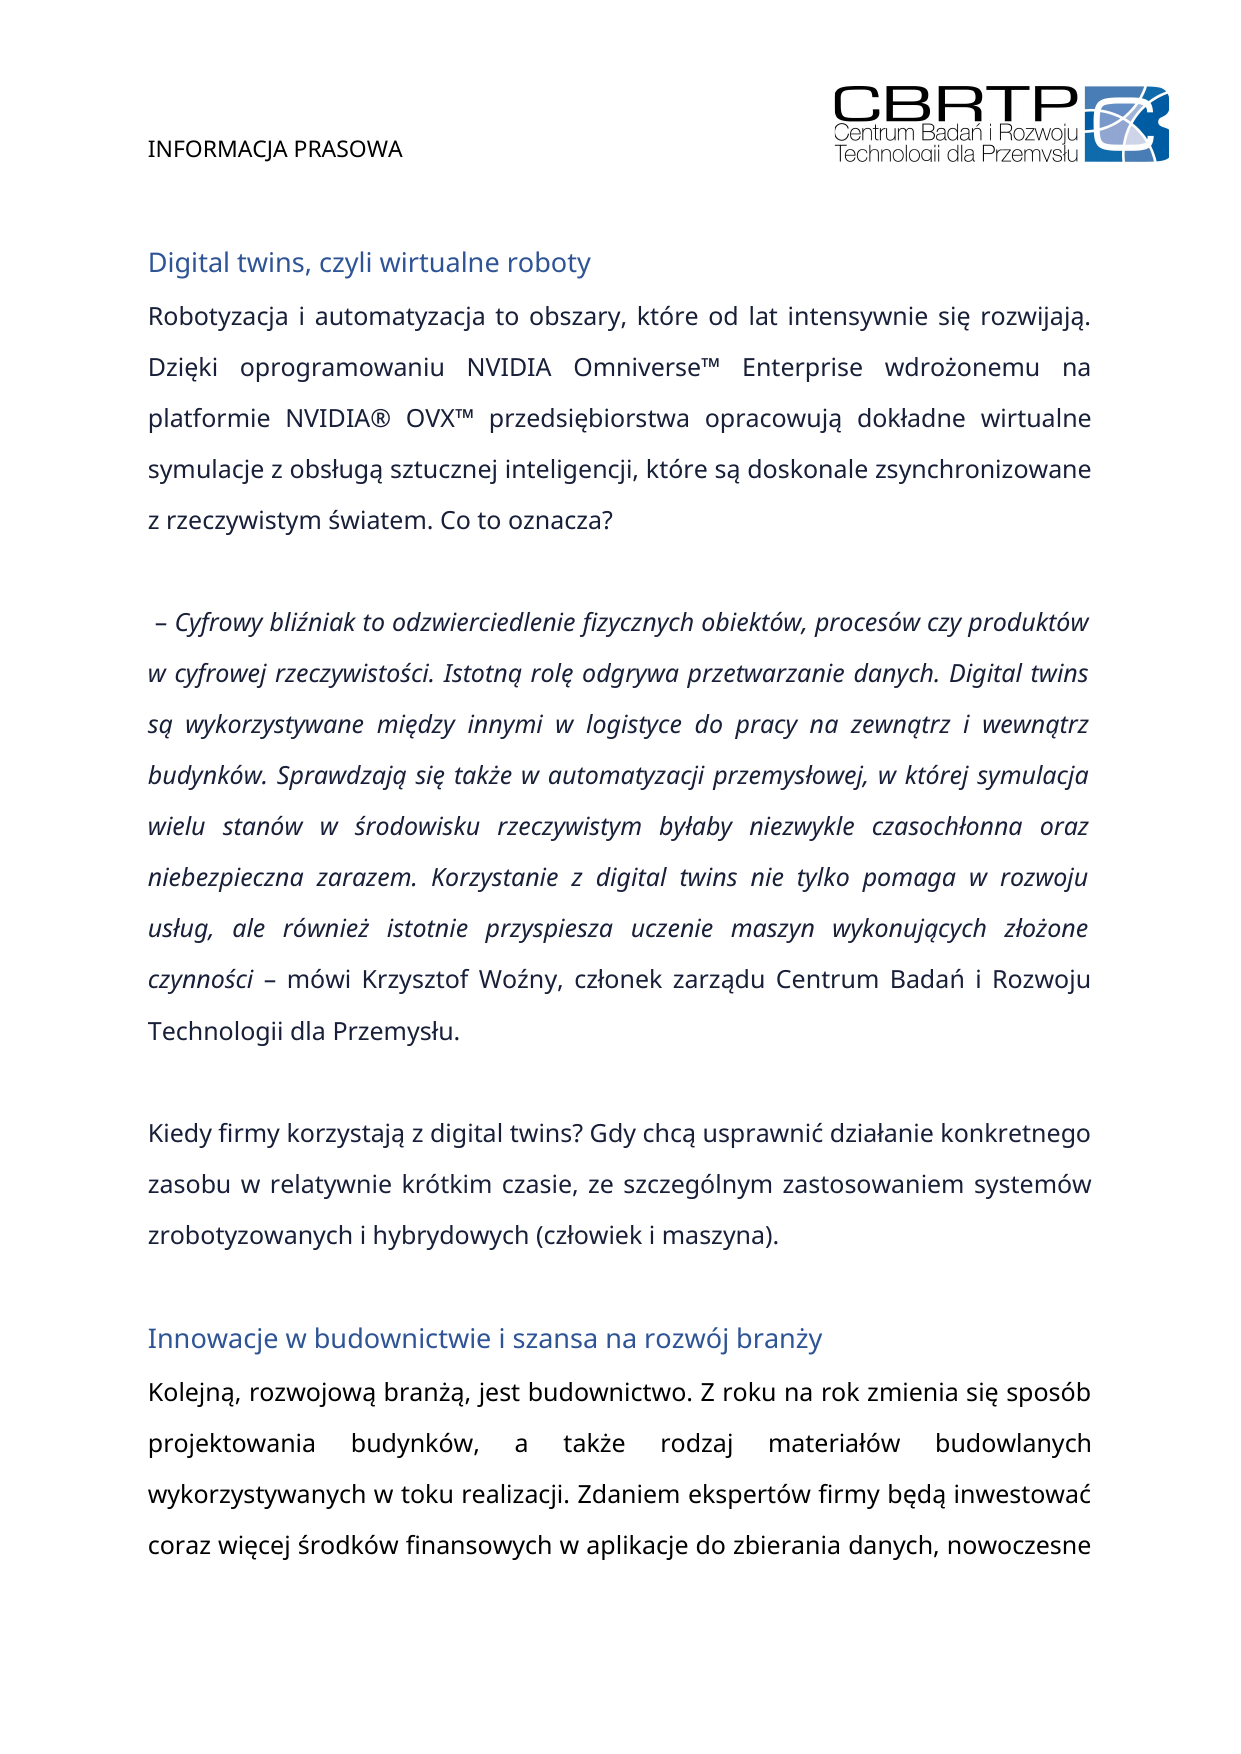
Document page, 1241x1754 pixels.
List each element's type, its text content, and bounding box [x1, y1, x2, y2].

text Kiedy firmy korzystają z digital twins? Gdy chcą usprawnić działanie konkretnego zasobu w relatywnie krótkim czasie, ze szczególnym zastosowaniem systemów zrobotyzowanych i hybrydowych (człowiek i maszyna). [148, 1115, 1093, 1251]
picture [834, 86, 1169, 162]
text Robotyzacja i automatyzacja to obszary, które od lat intensywnie się rozwijają. Dzięki oprogramowaniu NVIDIA Omniverse™ Enterprise wdrożonemu na platformie NVIDIA® OVX™ przedsiębiorstwa opracowują dokładne wirtualne symulacje z obsługą sztucznej inteligencji, które są doskonale zsynchronizowane z rzeczywistym światem. Co to oznacza? [148, 299, 1093, 537]
subtitle Innowacje w budownictwie i szansa na rozwój branży [148, 1319, 1093, 1356]
subtitle Digital twins, czyli wirtualne roboty [148, 243, 1093, 280]
text – Cyfrowy bliźniak to odzwierciedlenie fizycznych obiektów, procesów czy produktów w cyfrowej rzeczywistości. Istotną rolę odgrywa przetwarzanie danych. Digital twins są wykorzystywane między innymi w logistyce do pracy na zewnątrz i wewnątrz budynków. Sprawdzają się także w automatyzacji przemysłowej, w której symulacja wielu stanów w środowisku rzeczywistym byłaby niezwykle czasochłonna oraz niebezpieczna zarazem. Korzystanie z digital twins nie tylko pomaga w rozwoju usług, ale również istotnie przyspiesza uczenie maszyn wykonujących złożone czynności – mówi Krzysztof Woźny, członek zarządu Centrum Badań i Rozwoju Technologii dla Przemysłu. [148, 605, 1093, 1047]
